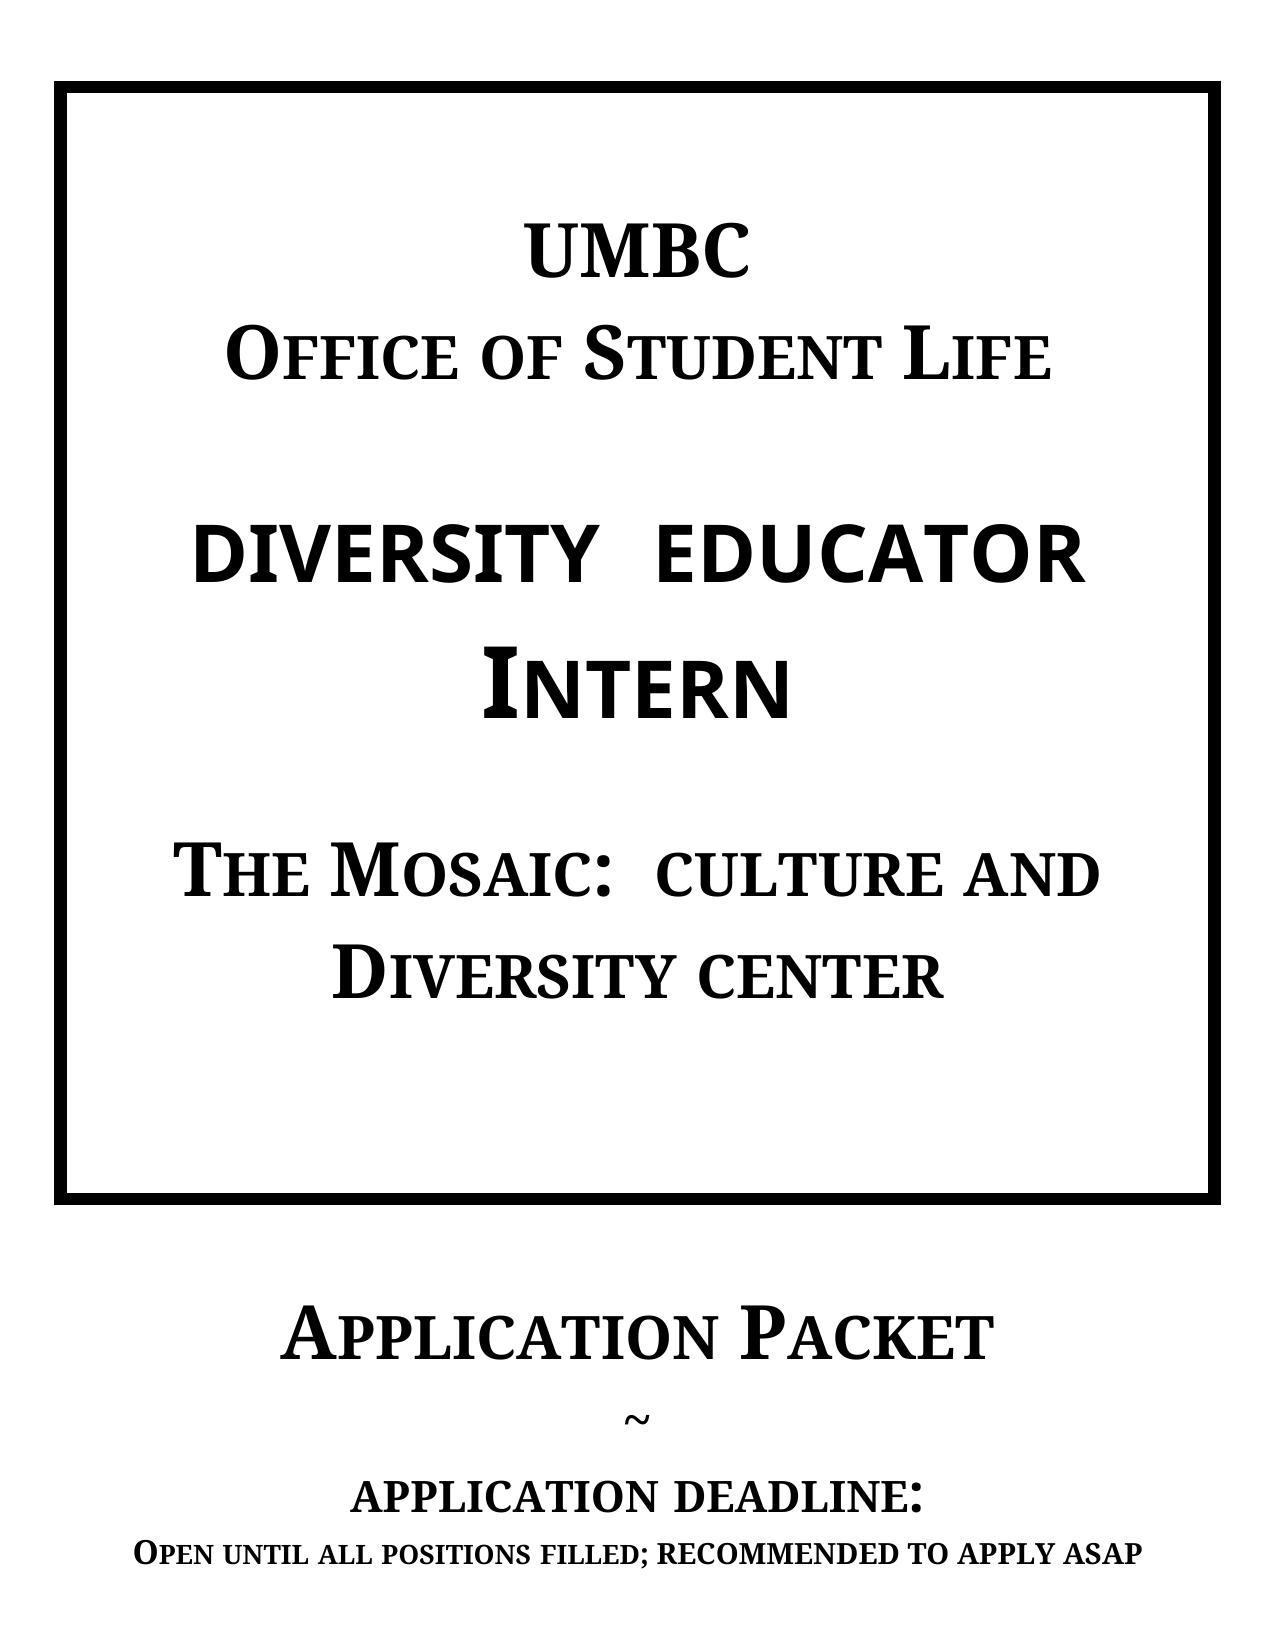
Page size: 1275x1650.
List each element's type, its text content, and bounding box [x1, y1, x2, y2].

text Application Packet [75, 1279, 1200, 1381]
text diversity educator Intern [75, 475, 1200, 748]
text Office of Student Life [75, 299, 1200, 402]
text ~ [75, 1381, 1200, 1455]
text The Mosaic: culture and Diversity center [75, 816, 1200, 1020]
text UMBC [75, 197, 1200, 299]
text application deadline: [75, 1455, 1200, 1529]
text Open until all positions filled; RECOMMENDED TO APPLY ASAP [75, 1529, 1200, 1574]
